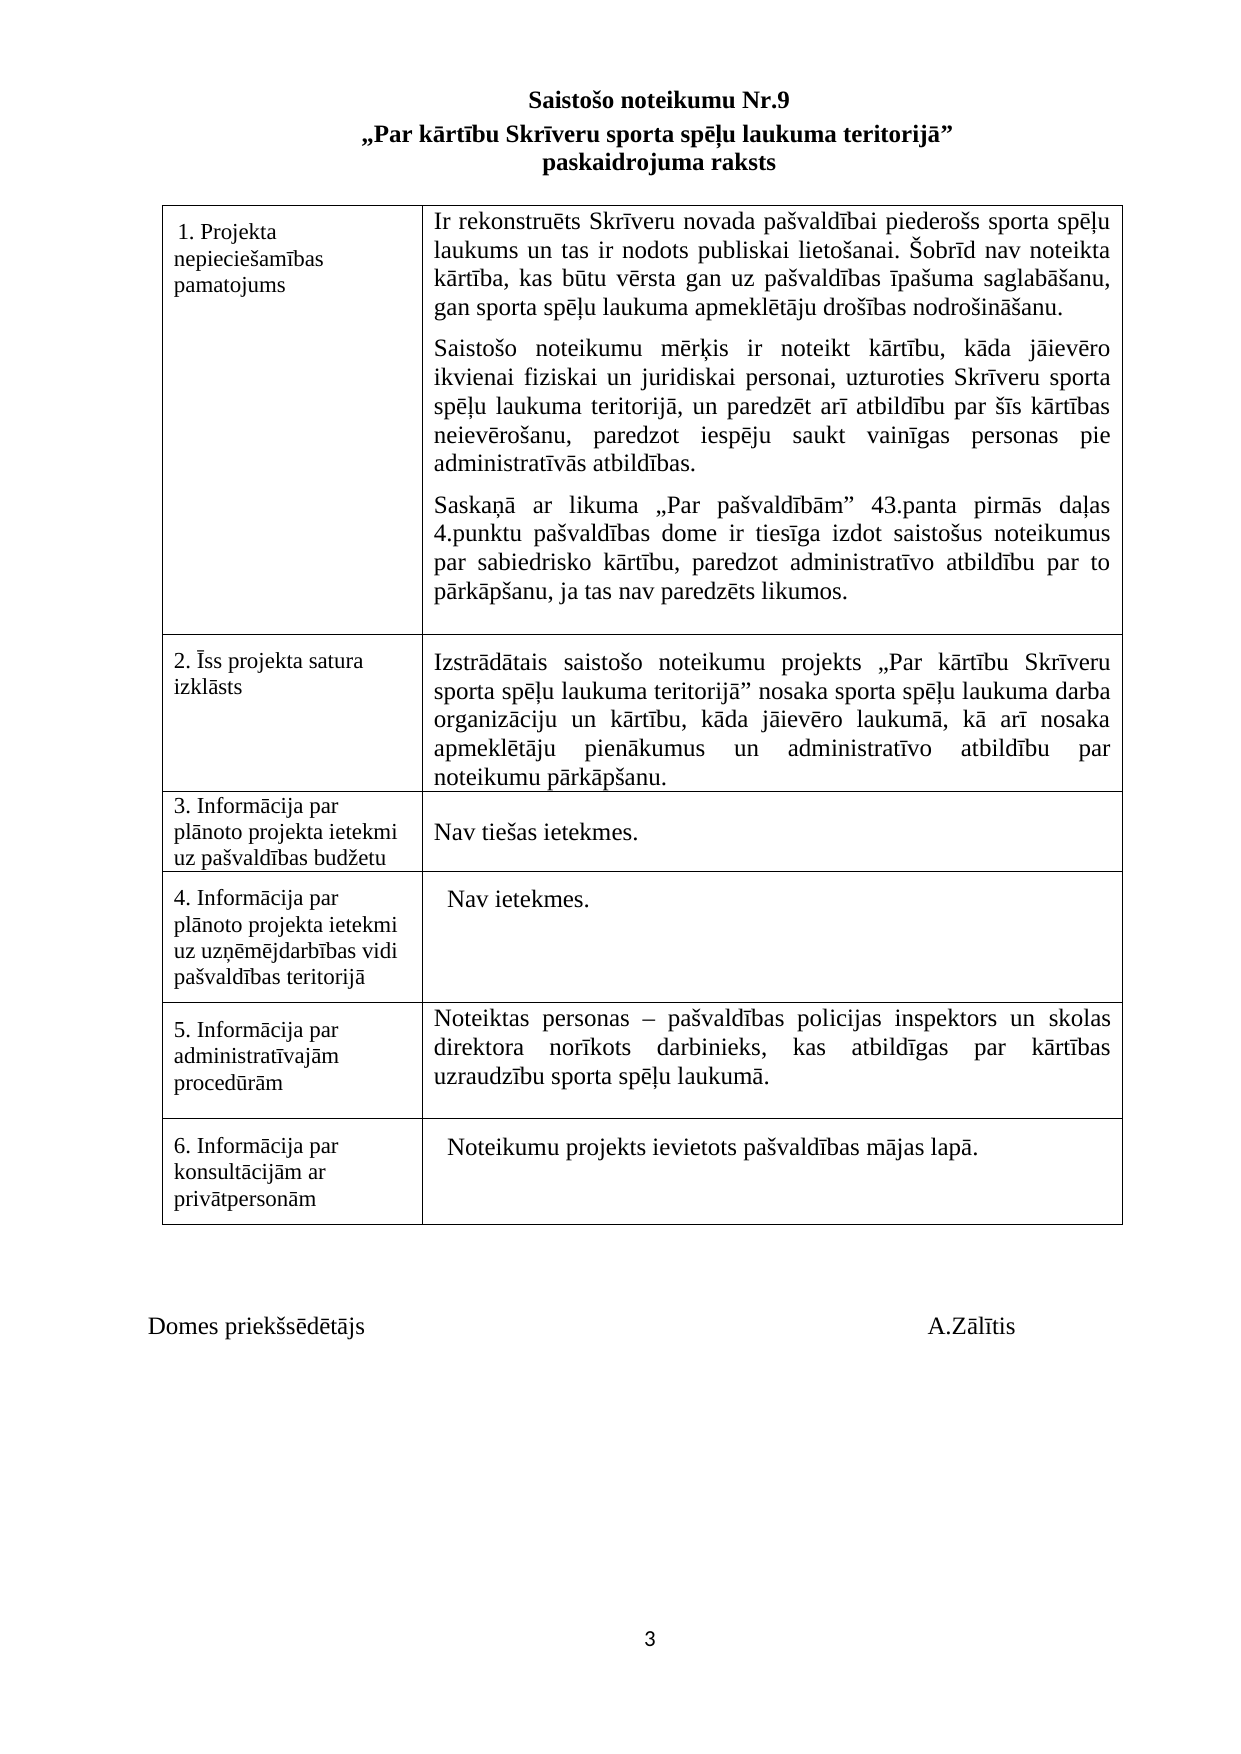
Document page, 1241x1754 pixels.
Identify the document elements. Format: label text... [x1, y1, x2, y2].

table_cell Nav ietekmes. [423, 872, 1122, 1002]
table_cell 3. Informācija par plānoto projekta ietekmi uz pašvaldības budžetu [163, 792, 422, 871]
text Domes priekšsēdētājs A.Zālītis [148, 1311, 1122, 1339]
table_header 1. Projekta nepieciešamības pamatojums [163, 206, 422, 633]
table_cell 4. Informācija par plānoto projekta ietekmi uz uzņēmējdarbības vidi pašvaldības teritorijā [163, 872, 422, 1002]
table_cell 5. Informācija par administratīvajām procedūrām [163, 1003, 422, 1118]
text paskaidrojuma raksts [177, 147, 1122, 176]
table_cell Noteikumu projekts ievietots pašvaldības mājas lapā. [423, 1119, 1122, 1223]
table_cell Noteiktas personas – pašvaldības policijas inspektors un skolas direktora norīkots darbinieks, kas atbildīgas par kārtības uzraudzību sporta spēļu laukumā. [423, 1003, 1122, 1118]
table_cell 6. Informācija par konsultācijām ar privātpersonām [163, 1119, 422, 1223]
table_cell Izstrādātais saistošo noteikumu projekts „Par kārtību Skrīveru sporta spēļu laukuma teritorijā” nosaka sporta spēļu laukuma darba organizāciju un kārtību, kāda jāievēro laukumā, kā arī nosaka apmeklētāju pienākumus un administratīvo atbildību par noteikumu pārkāpšanu. [423, 635, 1122, 791]
text Saistošo noteikumu Nr.9 [177, 86, 1122, 114]
table_header Ir rekonstruēts Skrīveru novada pašvaldībai piederošs sporta spēļu laukums un tas ir nodots publiskai lietošanai. Šobrīd nav noteikta kārtība, kas būtu vērsta gan uz pašvaldības īpašuma saglabāšanu, gan sporta spēļu laukuma apmeklētāju drošības nodrošināšanu. Saistošo noteikumu mērķis ir noteikt kārtību, kāda jāievēro ikvienai fiziskai un juridiskai personai, uzturoties Skrīveru sporta spēļu laukuma teritorijā, un paredzēt arī atbildību par šīs kārtības neievērošanu, paredzot iespēju saukt vainīgas personas pie administratīvās atbildības. Saskaņā ar likuma „Par pašvaldībām” 43.panta pirmās daļas 4.punktu pašvaldības dome ir tiesīga izdot saistošus noteikumus par sabiedrisko kārtību, paredzot administratīvo atbildību par to pārkāpšanu, ja tas nav paredzēts likumos. [423, 206, 1122, 633]
table_cell Nav tiešas ietekmes. [423, 792, 1122, 871]
text „Par kārtību Skrīveru sporta spēļu laukuma teritorijā” [177, 119, 1137, 147]
table_cell 2. Īss projekta satura izklāsts [163, 635, 422, 791]
